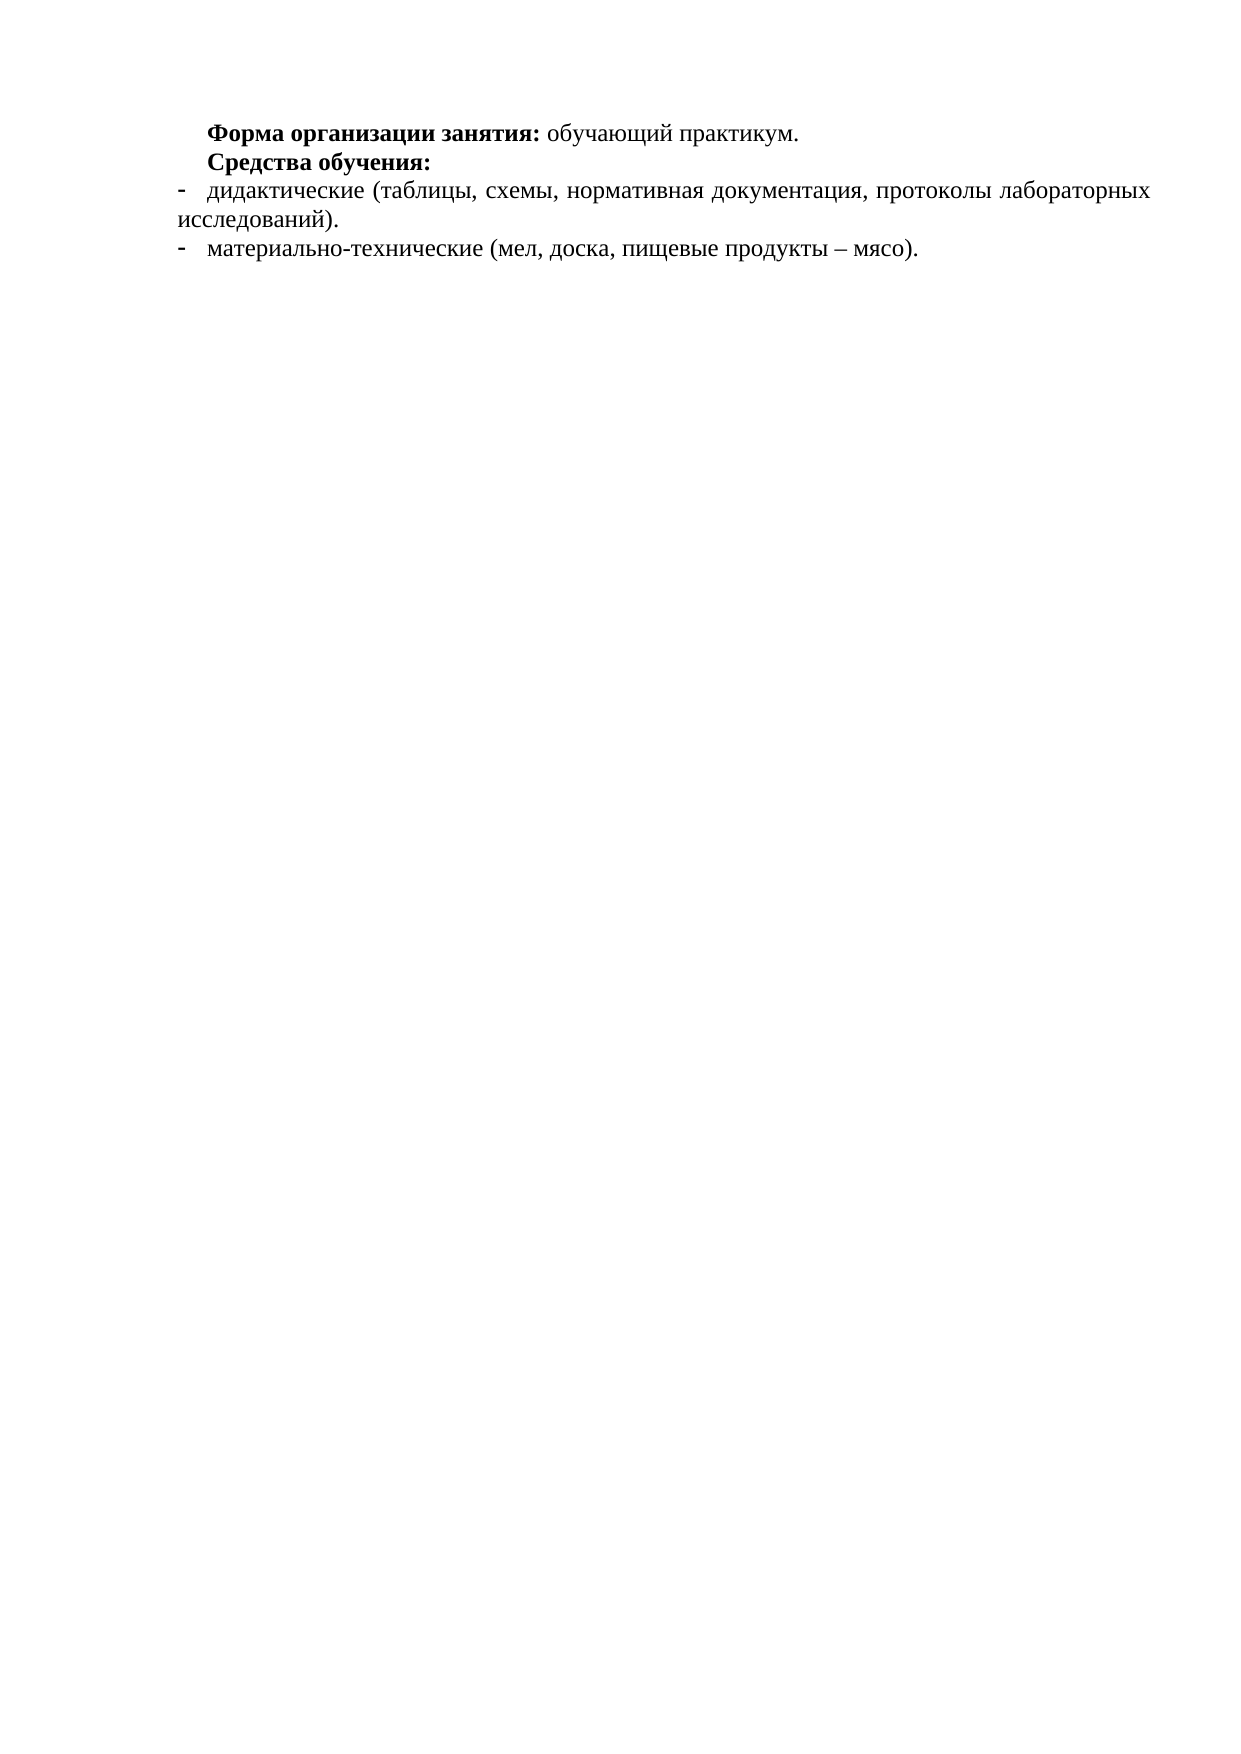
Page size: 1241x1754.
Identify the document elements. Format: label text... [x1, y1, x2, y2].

text Форма организации занятия: обучающий практикум. [177, 118, 1152, 147]
list материально-технические (мел, доска, пищевые продукты – мясо). [177, 233, 1152, 262]
text Средства обучения: [177, 147, 1152, 176]
list дидактические (таблицы, схемы, нормативная документация, протоколы лабораторных исследований). [177, 176, 1152, 233]
